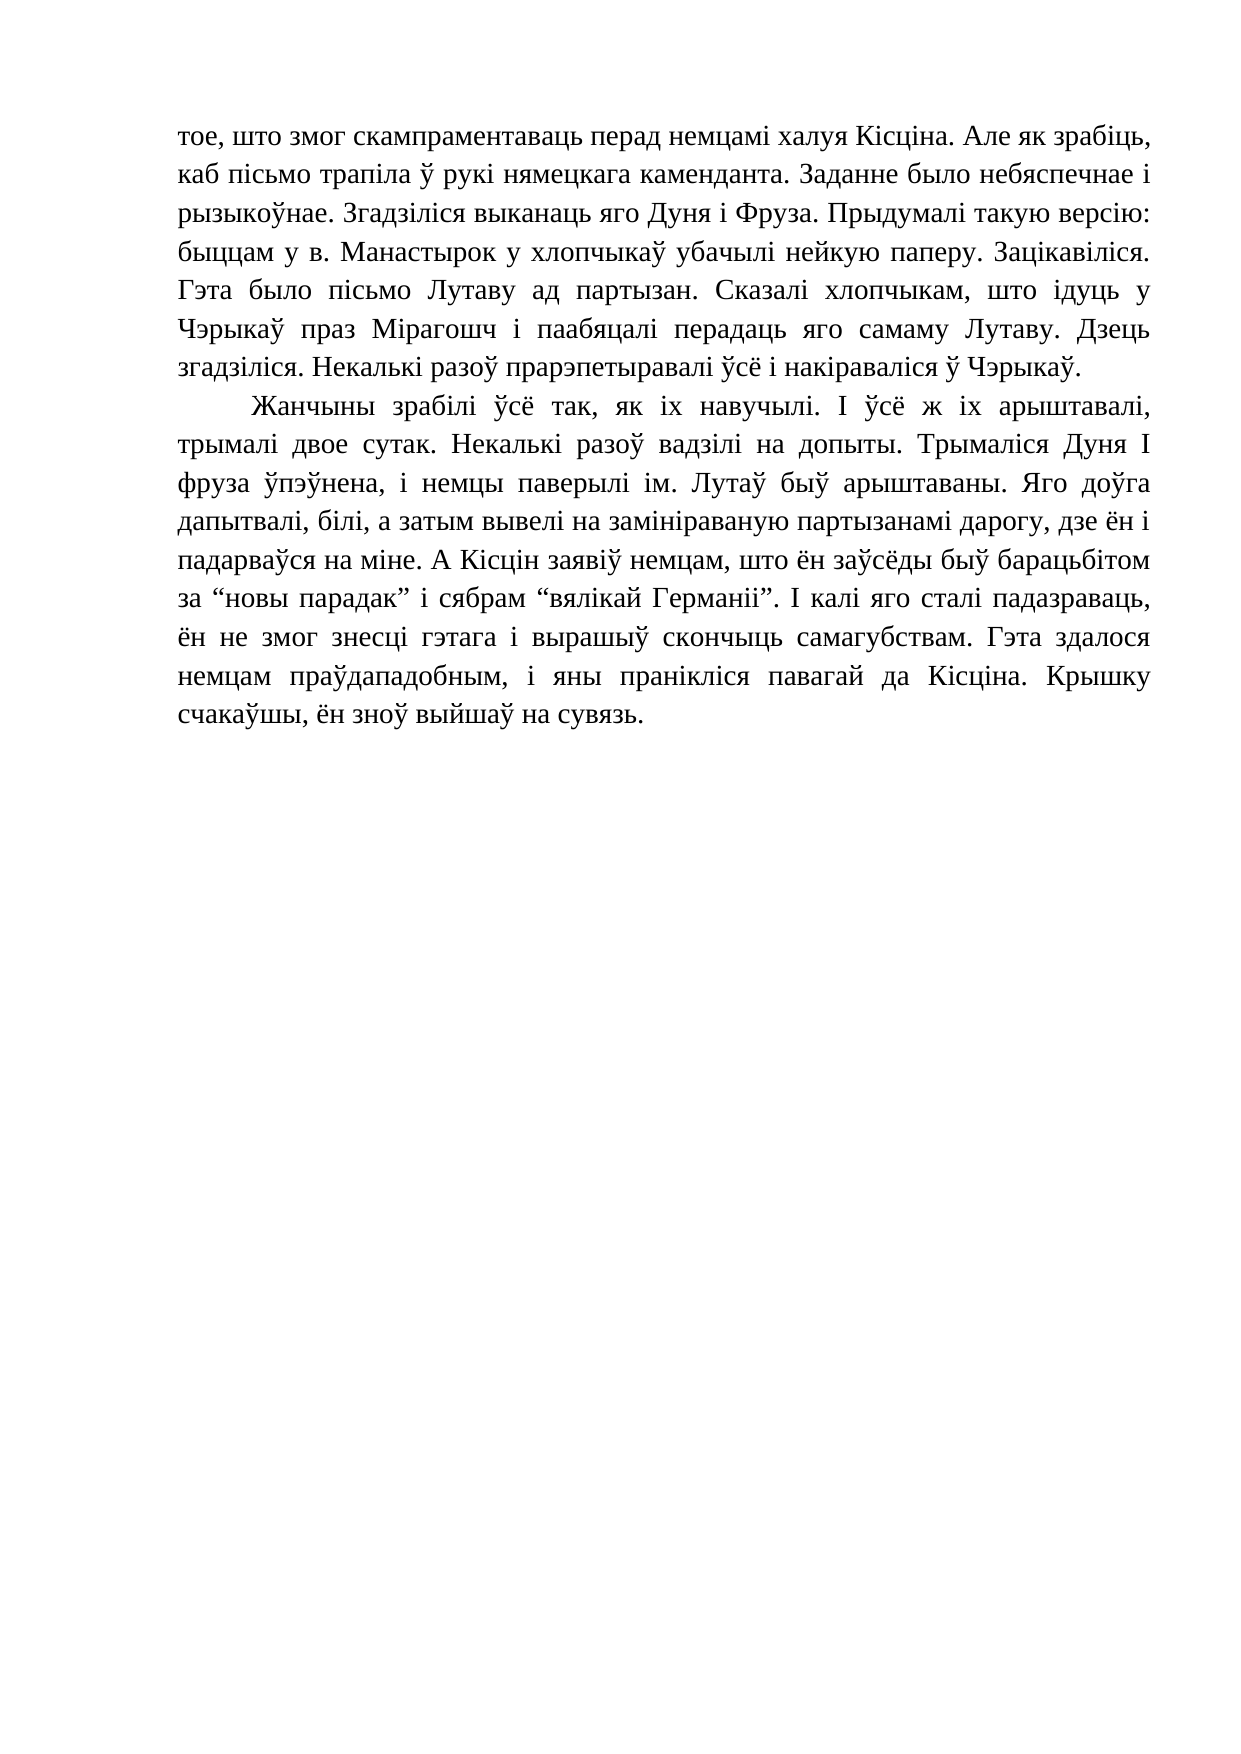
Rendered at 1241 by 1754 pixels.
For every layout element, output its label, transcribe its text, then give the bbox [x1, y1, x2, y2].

text Жанчыны зрабілі ўсё так, як іх навучылі. І ўсё ж іх арыштавалі, трымалі двое сутак. Некалькі разоў вадзілі на допыты. Трымаліся Дуня І фруза ўпэўнена, і немцы паверылі ім. Лутаў быў арыштаваны. Яго доўга дапытвалі, білі, а затым вывелі на замініраваную партызанамі дарогу, дзе ён і падарваўся на міне. А Кісцін заявіў немцам, што ён заўсёды быў барацьбітом за “новы парадак” і сябрам “вялікай Германіі”. І калі яго сталі падазраваць, ён не змог знесці гэтага і вырашыў скончыць самагубствам. Гэта здалося немцам праўдападобным, і яны пранікліся павагай да Кісціна. Крышку счакаўшы, ён зноў выйшаў на сувязь. [177, 388, 1152, 730]
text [177, 118, 1152, 383]
